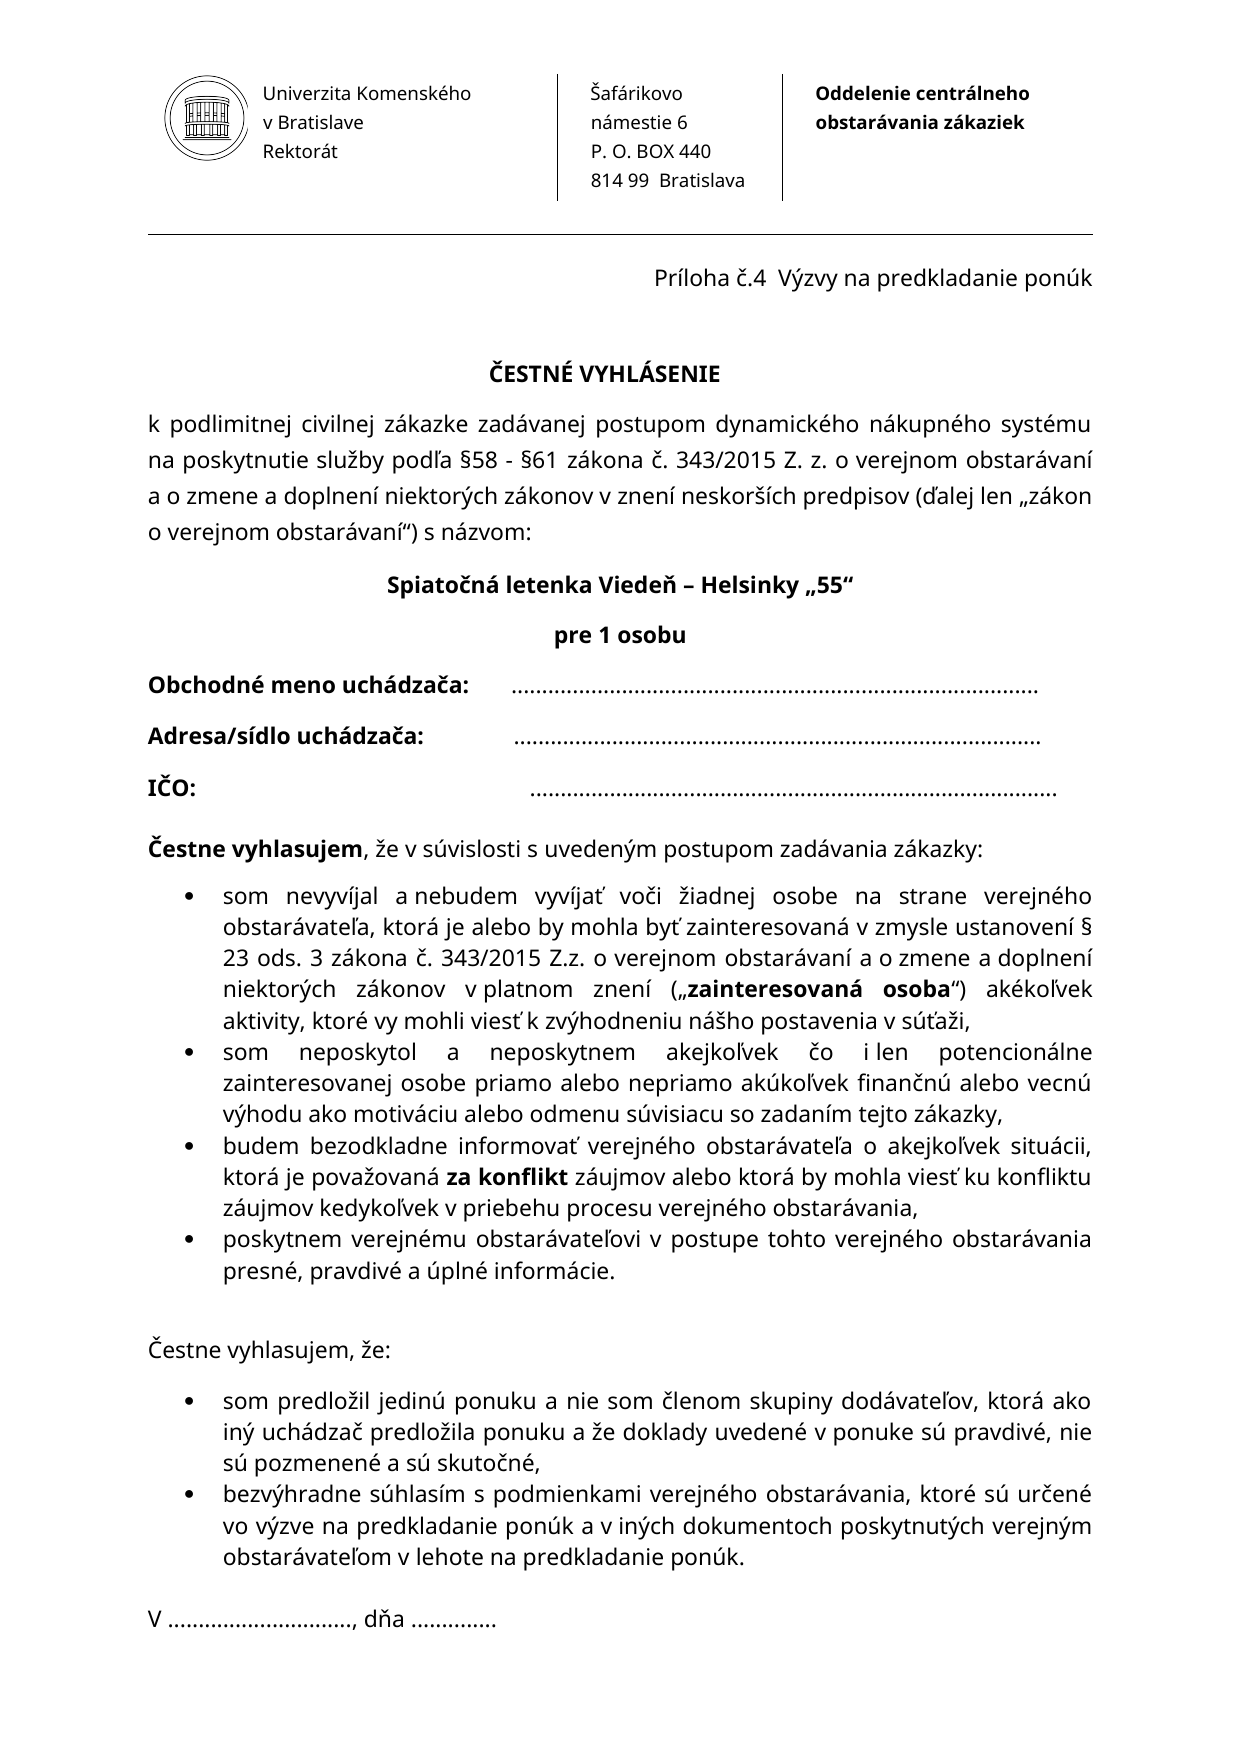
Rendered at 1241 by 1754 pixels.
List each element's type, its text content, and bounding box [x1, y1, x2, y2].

text Čestne vyhlasujem, že v súvislosti s uvedeným postupom zadávania zákazky: [148, 833, 1093, 864]
text IČO: ...................................................................................... [148, 772, 1061, 804]
list budem bezodkladne informovať verejného obstarávateľa o akejkoľvek situácii, ktorá je považovaná za konflikt záujmov alebo ktorá by mohla viesť ku konfliktu záujmov kedykoľvek v priebehu procesu verejného obstarávania, [185, 1129, 1093, 1223]
text pre 1 osobu [148, 619, 1093, 650]
list som predložil jedinú ponuku a nie som členom skupiny dodávateľov, ktorá ako iný uchádzač predložila ponuku a že doklady uvedené v ponuke sú pravdivé, nie sú pozmenené a sú skutočné, [185, 1385, 1093, 1478]
picture [162, 73, 248, 163]
text V .............................., dňa .............. [148, 1603, 1093, 1635]
list som nevyvíjal a nebudem vyvíjať voči žiadnej osobe na strane verejného obstarávateľa, ktorá je alebo by mohla byť zainteresovaná v zmysle ustanovení § 23 ods. 3 zákona č. 343/2015 Z.z. o verejnom obstarávaní a o zmene a doplnení niektorých zákonov v platnom znení („zainteresovaná osoba“) akékoľvek aktivity, ktoré vy mohli viesť k zvýhodneniu nášho postavenia v súťaži, [185, 879, 1093, 1036]
text Čestné vyhlásenie [148, 358, 1061, 389]
text Čestne vyhlasujem, že: [148, 1334, 1093, 1366]
text k podlimitnej civilnej zákazke zadávanej postupom dynamického nákupného systému na poskytnutie služby podľa §58 - §61 zákona č. 343/2015 Z. z. o verejnom obstarávaní a o zmene a doplnení niektorých zákonov v znení neskorších predpisov (ďalej len „zákon o verejnom obstarávaní“) s názvom: [148, 408, 1093, 547]
list som neposkytol a neposkytnem akejkoľvek čo i len potencionálne zainteresovanej osobe priamo alebo nepriamo akúkoľvek finančnú alebo vecnú výhodu ako motiváciu alebo odmenu súvisiacu so zadaním tejto zákazky, [185, 1036, 1093, 1129]
text Adresa/sídlo uchádzača: ...................................................................................... [148, 720, 1061, 751]
text Príloha č.4 Výzvy na predkladanie ponúk [148, 262, 1093, 293]
list poskytnem verejnému obstarávateľovi v postupe tohto verejného obstarávania presné, pravdivé a úplné informácie. [185, 1223, 1093, 1286]
text Spiatočná letenka Viedeň – Helsinky „55“ [148, 568, 1093, 600]
text Obchodné meno uchádzača: ...................................................................................... [148, 669, 1093, 701]
list bezvýhradne súhlasím s podmienkami verejného obstarávania, ktoré sú určené vo výzve na predkladanie ponúk a v iných dokumentoch poskytnutých verejným obstarávateľom v lehote na predkladanie ponúk. [185, 1478, 1093, 1572]
